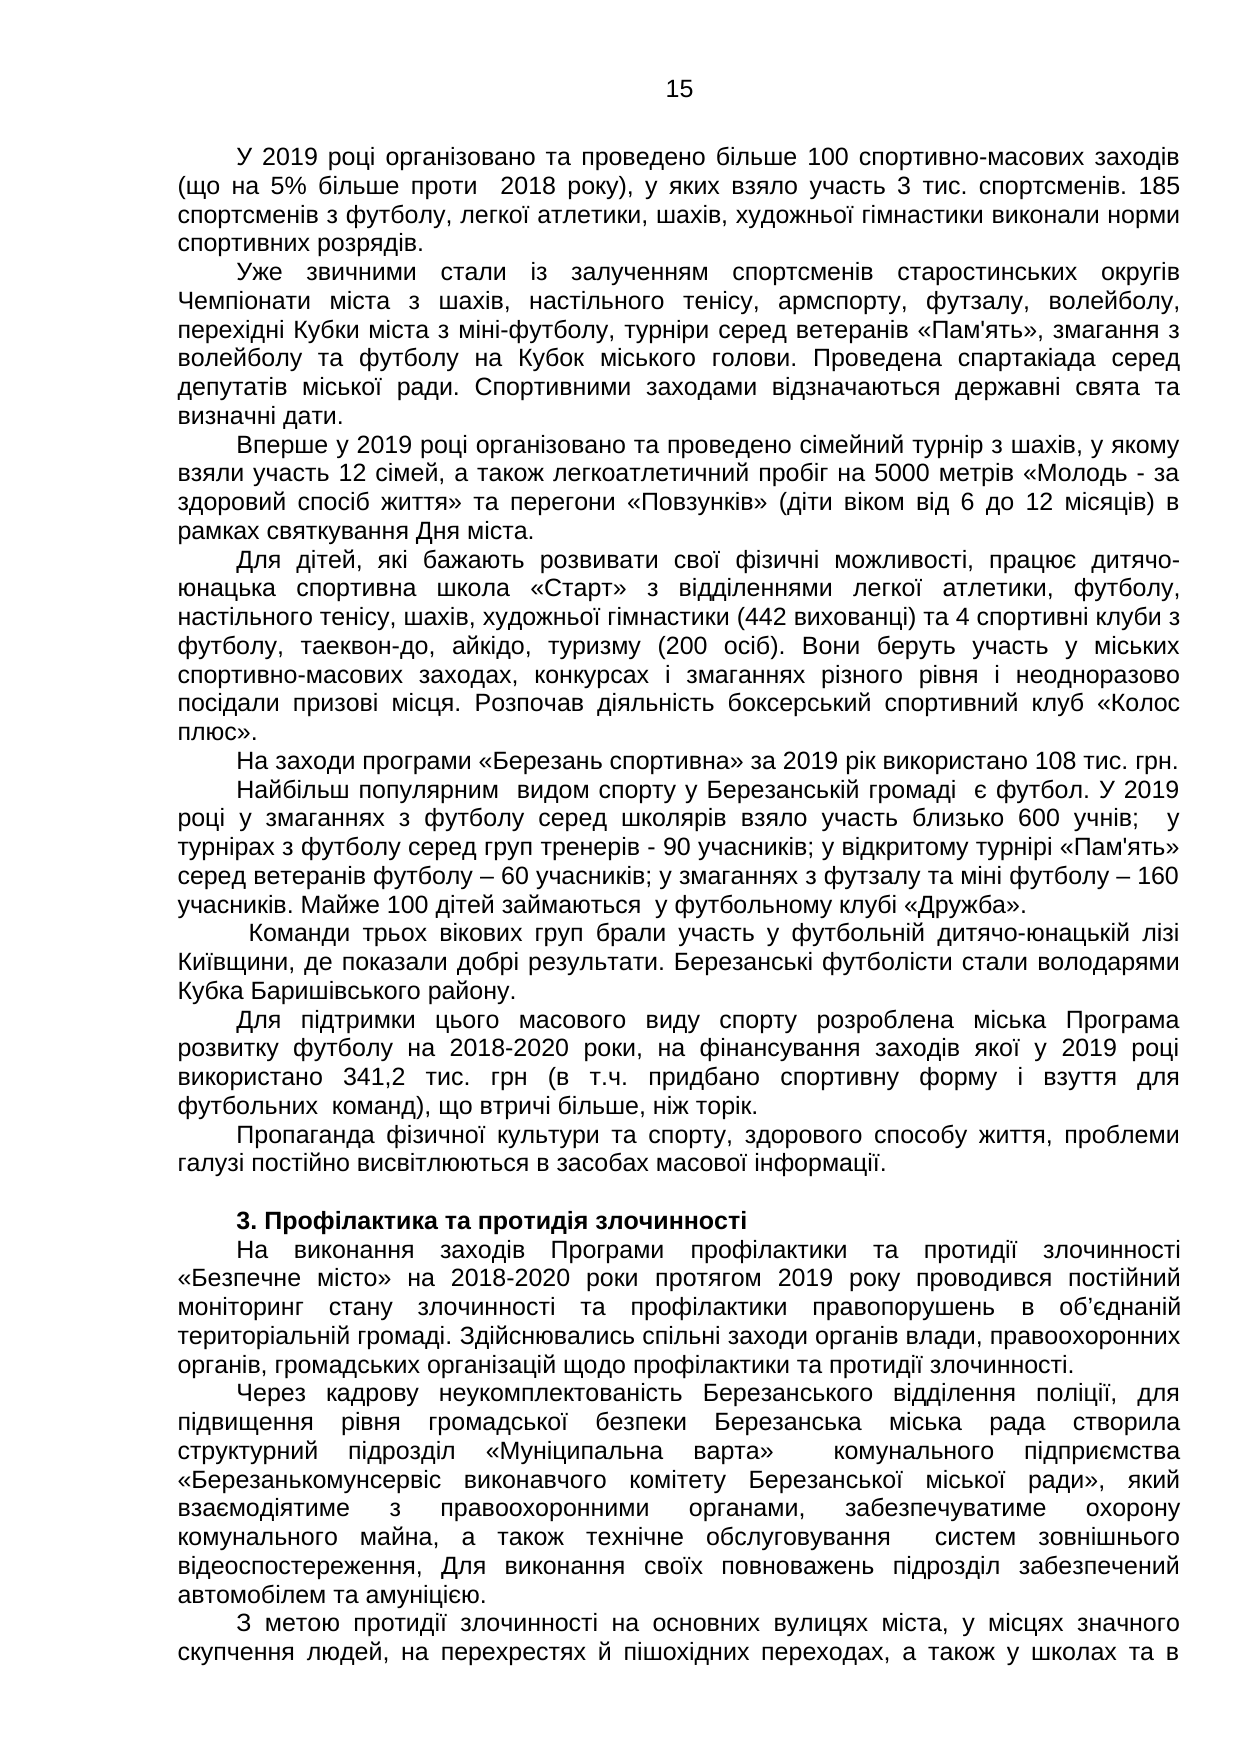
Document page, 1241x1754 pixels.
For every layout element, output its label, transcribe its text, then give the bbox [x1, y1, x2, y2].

text Пропаганда фізичної культури та спорту, здорового способу життя, проблеми галузі постійно висвітлюються в засобах масової інформації. [177, 1120, 1181, 1177]
text На заходи програми «Березань спортивна» за 2019 рік використано 108 тис. грн. [177, 746, 1181, 775]
text У 2019 році організовано та проведено більше 100 спортивно-масових заходів (що на 5% більше проти 2018 року), у яких взяло участь 3 тис. спортсменів. 185 спортсменів з футболу, легкої атлетики, шахів, художньої гімнастики виконали норми спортивних розрядів. [177, 142, 1181, 257]
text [177, 1608, 1181, 1666]
text Уже звичними стали із залученням спортсменів старостинських округів Чемпіонати міста з шахів, настільного тенісу, армспорту, футзалу, волейболу, перехідні Кубки міста з міні-футболу, турніри серед ветеранів «Пам'ять», змагання з волейболу та футболу на Кубок міського голови. Проведена спартакіада серед депутатів міської ради. Спортивними заходами відзначаються державні свята та визначні дати. [177, 257, 1181, 430]
text Команди трьох вікових груп брали участь у футбольній дитячо-юнацькій лізі Київщини, де показали добрі результати. Березанські футболісти стали володарями Кубка Баришівського району. [177, 918, 1181, 1005]
text 3. Профілактика та протидія злочинності [177, 1206, 1181, 1235]
text Для дітей, які бажають розвивати свої фізичні можливості, працює дитячо-юнацька спортивна школа «Старт» з відділеннями легкої атлетики, футболу, настільного тенісу, шахів, художньої гімнастики (442 вихованці) та 4 спортивні клуби з футболу, таеквон-до, айкідо, туризму (200 осіб). Вони беруть участь у міських спортивно-масових заходах, конкурсах і змаганнях різного рівня і неодноразово посідали призові місця. Розпочав діяльність боксерський спортивний клуб «Колос плюс». [177, 545, 1181, 746]
text Найбільш популярним видом спорту у Березанській громаді є футбол. У 2019 році у змаганнях з футболу серед школярів взяло участь близько 600 учнів; у турнірах з футболу серед груп тренерів - 90 учасників; у відкритому турнірі «Пам'ять» серед ветеранів футболу – 60 учасників; у змаганнях з футзалу та міні футболу – 160 учасників. Майже 100 дітей займаються у футбольному клубі «Дружба». [177, 775, 1181, 918]
text Для підтримки цього масового виду спорту розроблена міська Програма розвитку футболу на 2018-2020 роки, на фінансування заходів якої у 2019 році використано 341,2 тис. грн (в т.ч. придбано спортивну форму і взуття для футбольних команд), що втричі більше, ніж торік. [177, 1005, 1181, 1120]
text На виконання заходів Програми профілактики та протидії злочинності «Безпечне місто» на 2018-2020 роки протягом 2019 року проводився постійний моніторинг стану злочинності та профілактики правопорушень в об’єднаній територіальній громаді. Здійснювались спільні заходи органів влади, правоохоронних органів, громадських організацій щодо профілактики та протидії злочинності. [177, 1235, 1181, 1378]
text Вперше у 2019 році організовано та проведено сімейний турнір з шахів, у якому взяли участь 12 сімей, а також легкоатлетичний пробіг на 5000 метрів «Молодь - за здоровий спосіб життя» та перегони «Повзунків» (діти віком від 6 до 12 місяців) в рамках святкування Дня міста. [177, 430, 1181, 545]
text Через кадрову неукомплектованість Березанського відділення поліції, для підвищення рівня громадської безпеки Березанська міська рада створила структурний підрозділ «Муніципальна варта» комунального підприємства «Березанькомунсервіс виконавчого комітету Березанської міської ради», який взаємодіятиме з правоохоронними органами, забезпечуватиме охорону комунального майна, а також технічне обслуговування систем зовнішнього відеоспостереження, Для виконання своїх повноважень підрозділ забезпечений автомобілем та амуніцією. [177, 1378, 1181, 1608]
